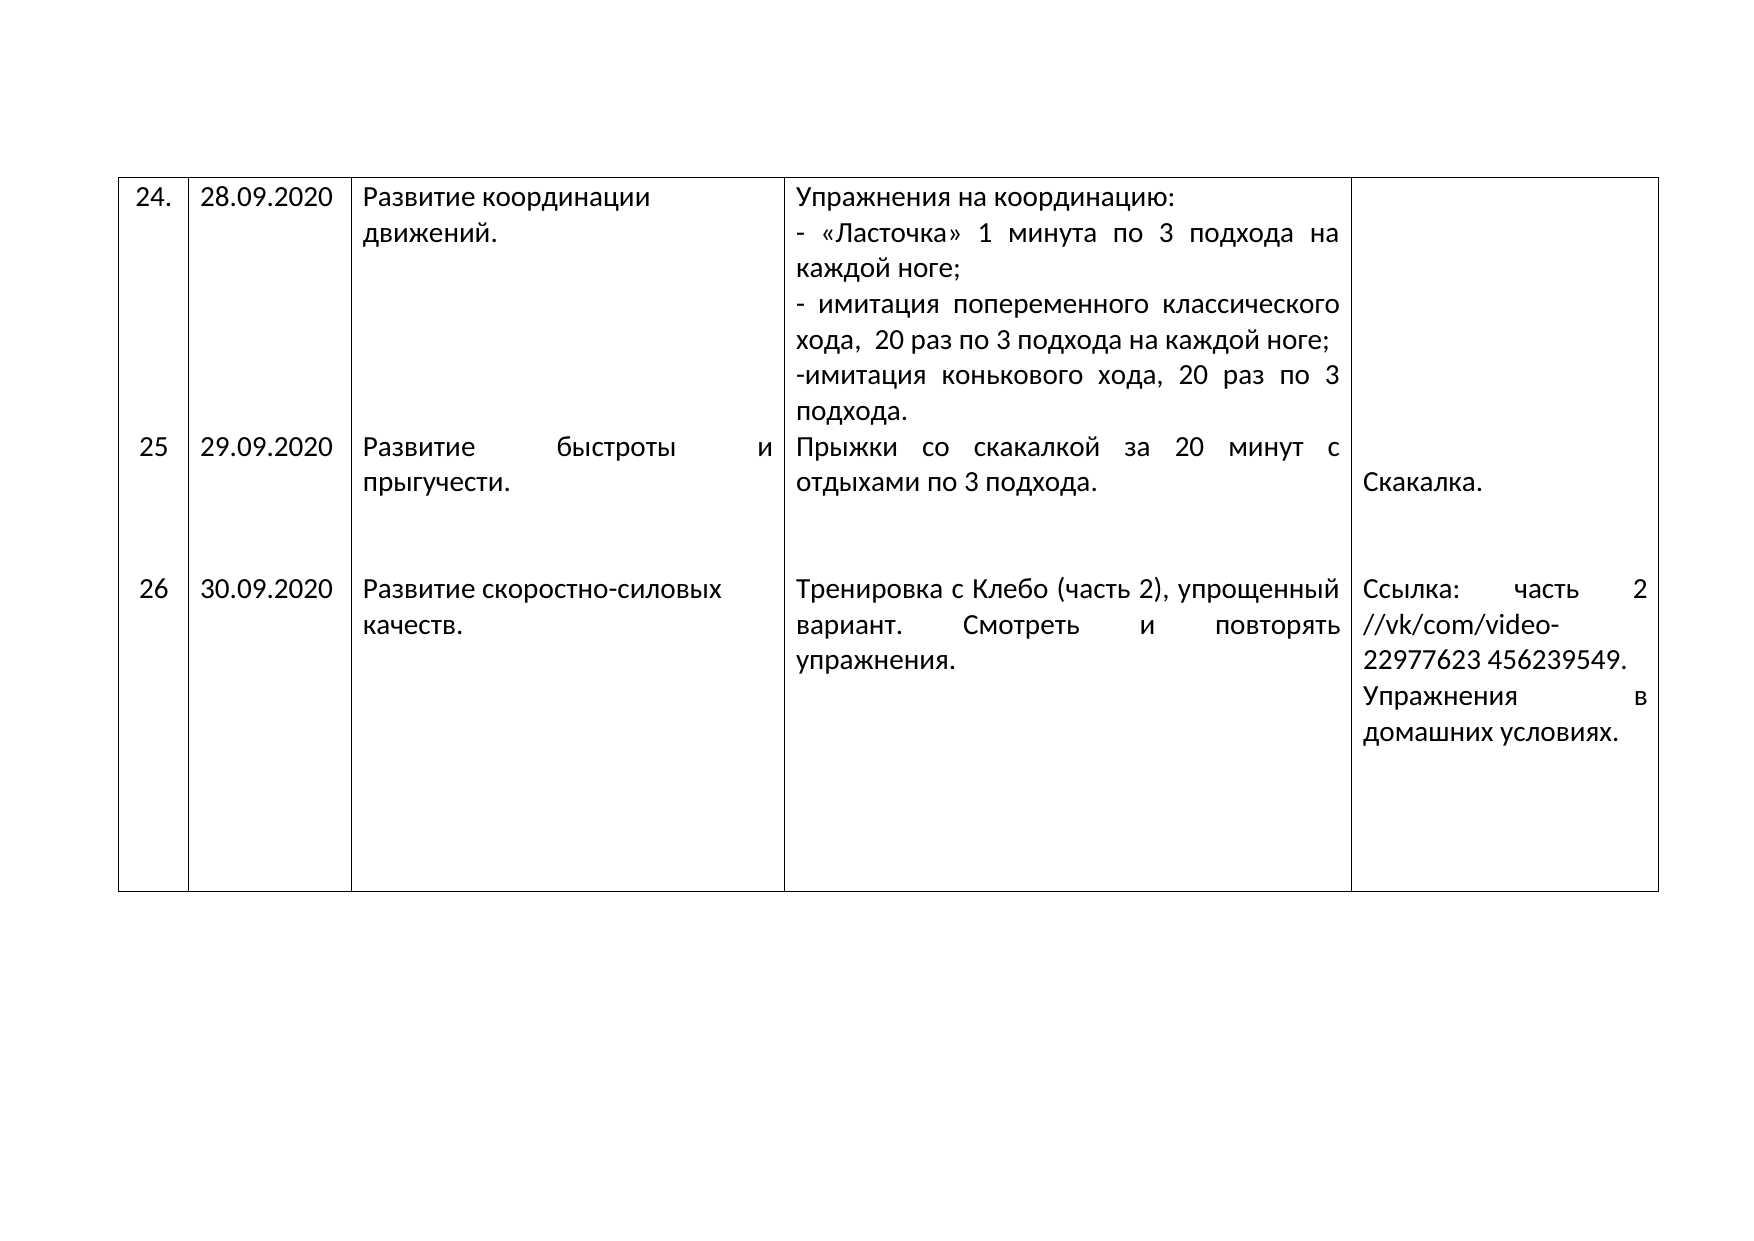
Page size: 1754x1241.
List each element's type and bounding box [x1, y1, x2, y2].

table_cell [352, 178, 784, 891]
table_cell [189, 178, 351, 891]
table_cell [785, 178, 1351, 891]
table_cell [119, 178, 188, 891]
table_cell [1352, 178, 1658, 891]
